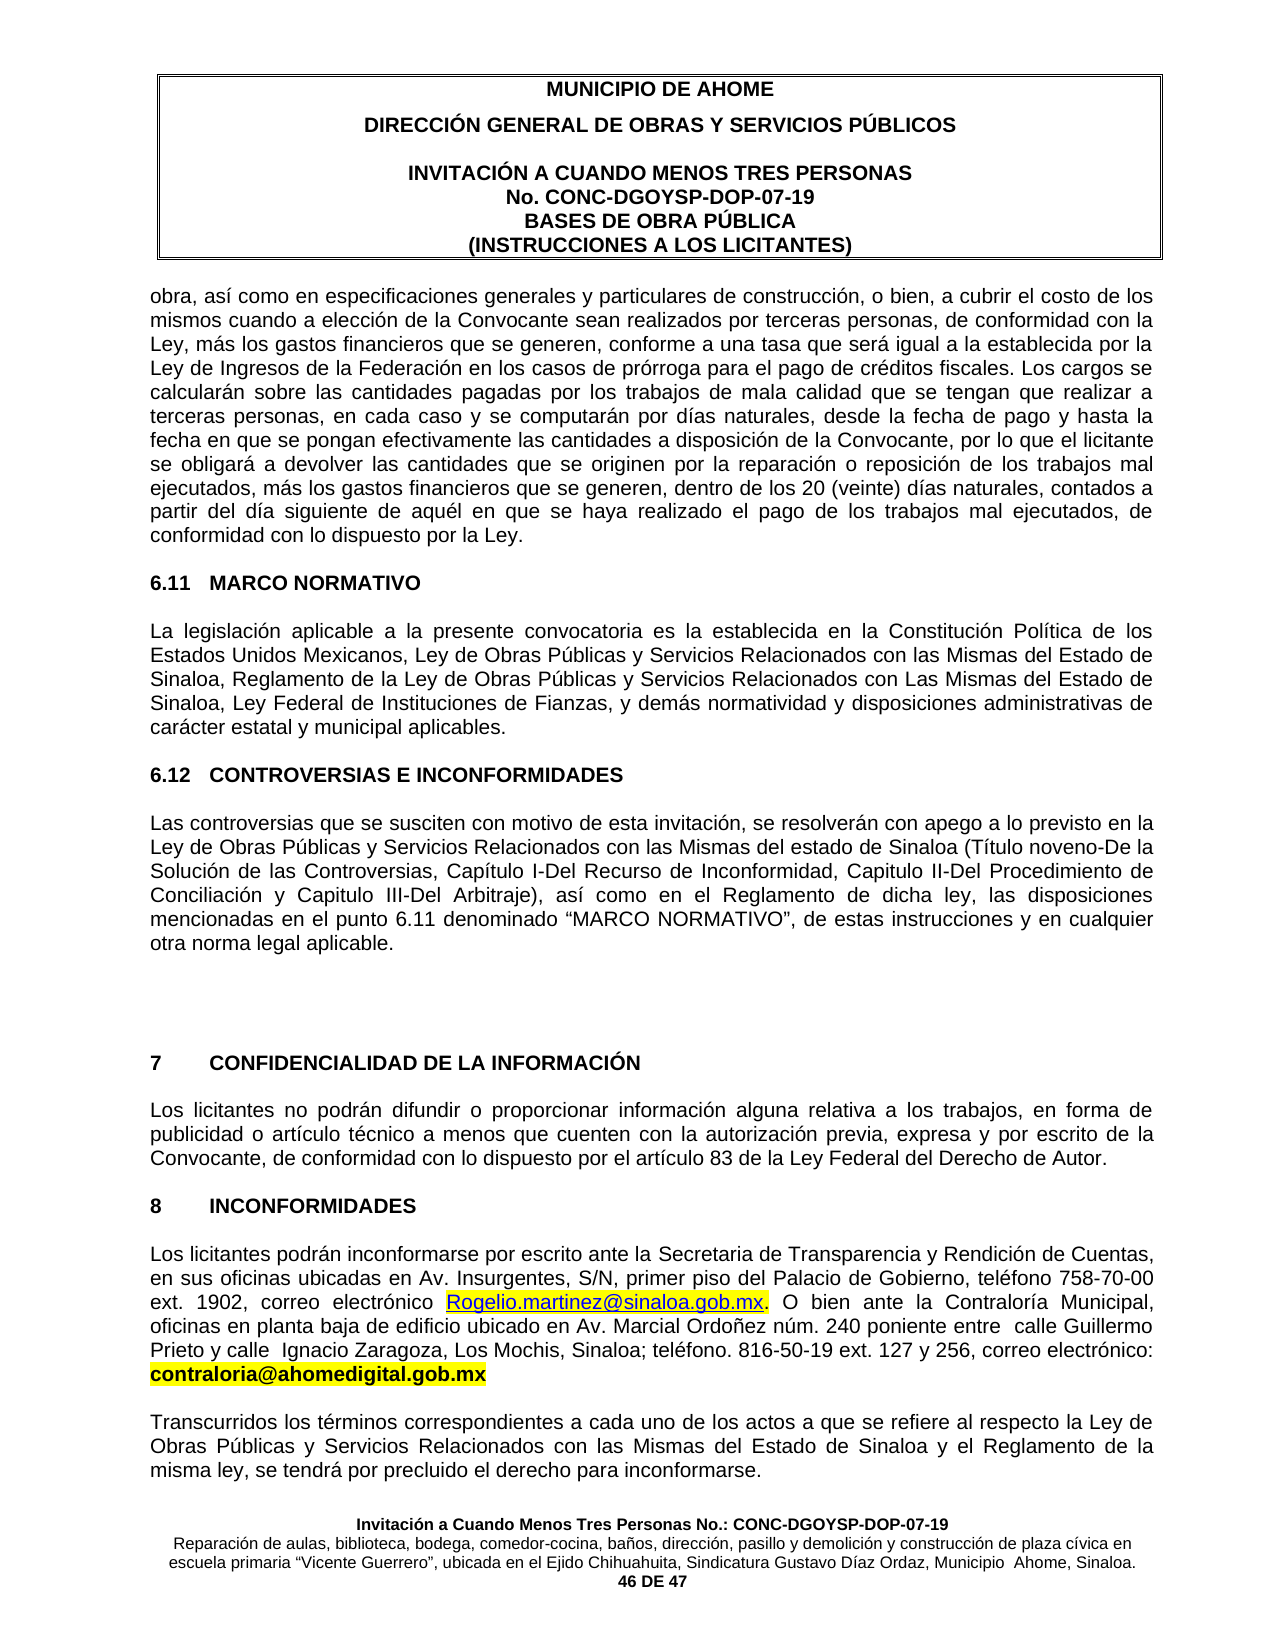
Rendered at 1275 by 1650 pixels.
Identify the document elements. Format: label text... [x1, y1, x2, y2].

text Transcurridos los términos correspondientes a cada uno de los actos a que se refiere al respecto la Ley de Obras Públicas y Servicios Relacionados con las Mismas del Estado de Sinaloa y el Reglamento de la misma ley, se tendrá por precluido el derecho para inconformarse. [150, 1410, 1155, 1482]
text 7 CONFIDENCIALIDAD DE LA INFORMACIÓN [150, 1050, 1155, 1074]
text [150, 284, 1155, 547]
text Los licitantes podrán inconformarse por escrito ante la Secretaria de Transparencia y Rendición de Cuentas, en sus oficinas ubicadas en Av. Insurgentes, S/N, primer piso del Palacio de Gobierno, teléfono 758-70-00 ext. 1902, correo electrónico Rogelio.martinez@sinaloa.gob.mx. O bien ante la Contraloría Municipal, oficinas en planta baja de edificio ubicado en Av. Marcial Ordoñez núm. 240 poniente entre calle Guillermo Prieto y calle Ignacio Zaragoza, Los Mochis, Sinaloa; teléfono. 816-50-19 ext. 127 y 256, correo electrónico: contraloria@ahomedigital.gob.mx [150, 1242, 1155, 1386]
text 6.12 CONTROVERSIAS E INCONFORMIDADES [150, 763, 1155, 787]
text 8 INCONFORMIDADES [150, 1194, 1155, 1218]
text Los licitantes no podrán difundir o proporcionar información alguna relativa a los trabajos, en forma de publicidad o artículo técnico a menos que cuenten con la autorización previa, expresa y por escrito de la Convocante, de conformidad con lo dispuesto por el artículo 83 de la Ley Federal del Derecho de Autor. [150, 1098, 1155, 1170]
text Las controversias que se susciten con motivo de esta invitación, se resolverán con apego a lo previsto en la Ley de Obras Públicas y Servicios Relacionados con las Mismas del estado de Sinaloa (Título noveno-De la Solución de las Controversias, Capítulo I-Del Recurso de Inconformidad, Capitulo II-Del Procedimiento de Conciliación y Capitulo III-Del Arbitraje), así como en el Reglamento de dicha ley, las disposiciones mencionadas en el punto 6.11 denominado “MARCO NORMATIVO”, de estas instrucciones y en cualquier otra norma legal aplicable. [150, 811, 1155, 954]
text 6.11 MARCO NORMATIVO [150, 571, 1155, 595]
text La legislación aplicable a la presente convocatoria es la establecida en la Constitución Política de los Estados Unidos Mexicanos, Ley de Obras Públicas y Servicios Relacionados con las Mismas del Estado de Sinaloa, Reglamento de la Ley de Obras Públicas y Servicios Relacionados con Las Mismas del Estado de Sinaloa, Ley Federal de Instituciones de Fianzas, y demás normatividad y disposiciones administrativas de carácter estatal y municipal aplicables. [150, 619, 1155, 739]
